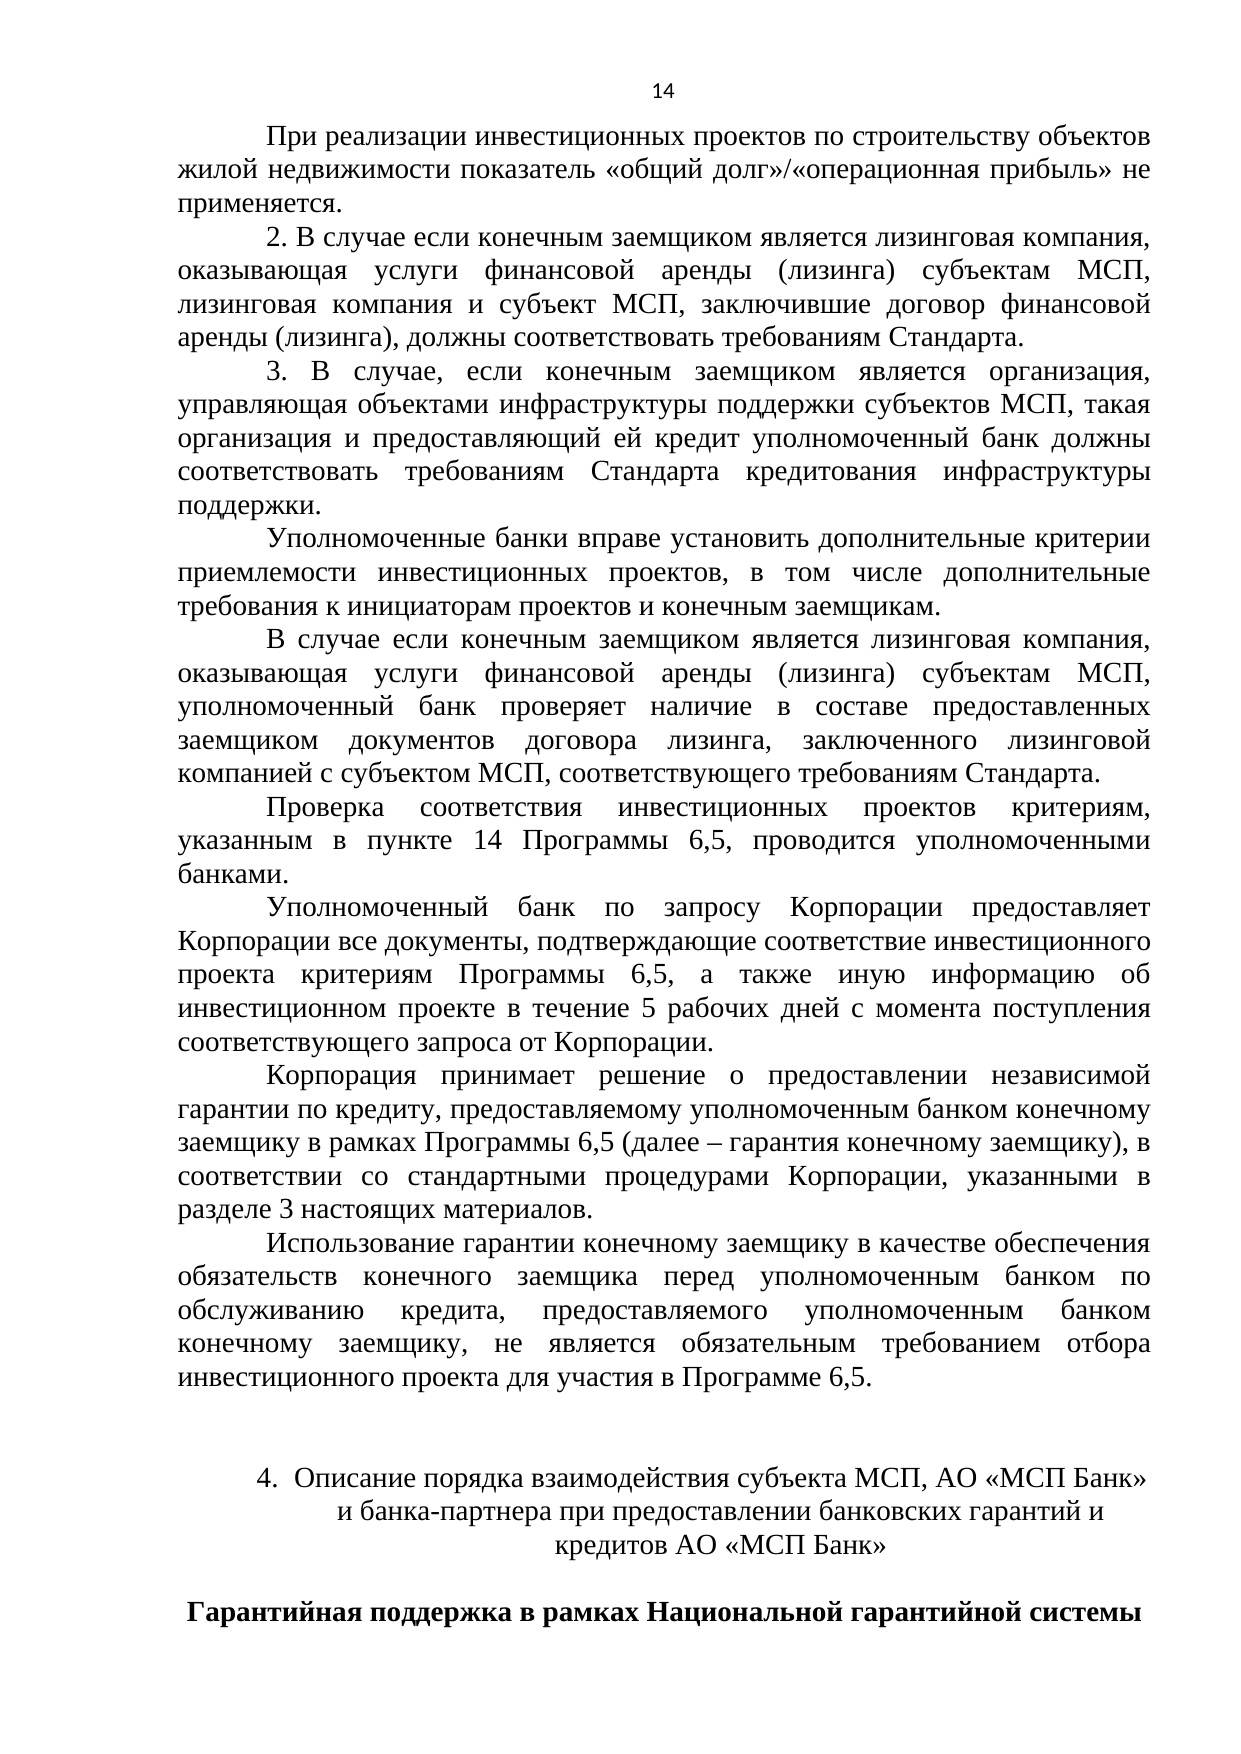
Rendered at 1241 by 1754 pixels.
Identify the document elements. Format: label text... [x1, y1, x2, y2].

text При реализации инвестиционных проектов по строительству объектов жилой недвижимости показатель «общий долг»/«операционная прибыль» не применяется. [177, 118, 1152, 219]
text Корпорация принимает решение о предоставлении независимой гарантии по кредиту, предоставляемому уполномоченным банком конечному заемщику в рамках Программы 6,5 (далее – гарантия конечному заемщику), в соответствии со стандартными процедурами Корпорации, указанными в разделе 3 настоящих материалов. [177, 1057, 1152, 1225]
text В случае если конечным заемщиком является лизинговая компания, оказывающая услуги финансовой аренды (лизинга) субъектам МСП, уполномоченный банк проверяет наличие в составе предоставленных заемщиком документов договора лизинга, заключенного лизинговой компанией с субъектом МСП, соответствующего требованиям Стандарта. [177, 621, 1152, 789]
text Проверка соответствия инвестиционных проектов критериям, указанным в пункте 14 Программы 6,5, проводится уполномоченными банками. [177, 789, 1152, 889]
list Описание порядка взаимодействия субъекта МСП, АО «МСП Банк» и банка-партнера при предоставлении банковских гарантий и кредитов АО «МСП Банк» [252, 1460, 1152, 1560]
text Уполномоченные банки вправе установить дополнительные критерии приемлемости инвестиционных проектов, в том числе дополнительные требования к инициаторам проектов и конечным заемщикам. [177, 521, 1152, 621]
text Уполномоченный банк по запросу Корпорации предоставляет Корпорации все документы, подтверждающие соответствие инвестиционного проекта критериям Программы 6,5, а также иную информацию об инвестиционном проекте в течение 5 рабочих дней с момента поступления соответствующего запроса от Корпорации. [177, 889, 1152, 1057]
text Использование гарантии конечному заемщику в качестве обеспечения обязательств конечного заемщика перед уполномоченным банком по обслуживанию кредита, предоставляемого уполномоченным банком конечному заемщику, не является обязательным требованием отбора инвестиционного проекта для участия в Программе 6,5. [177, 1225, 1152, 1393]
text 3. В случае, если конечным заемщиком является организация, управляющая объектами инфраструктуры поддержки субъектов МСП, такая организация и предоставляющий ей кредит уполномоченный банк должны соответствовать требованиям Стандарта кредитования инфраструктуры поддержки. [177, 353, 1152, 521]
text 2. В случае если конечным заемщиком является лизинговая компания, оказывающая услуги финансовой аренды (лизинга) субъектам МСП, лизинговая компания и субъект МСП, заключившие договор финансовой аренды (лизинга), должны соответствовать требованиям Стандарта. [177, 219, 1152, 353]
text Гарантийная поддержка в рамках Национальной гарантийной системы [177, 1594, 1152, 1627]
